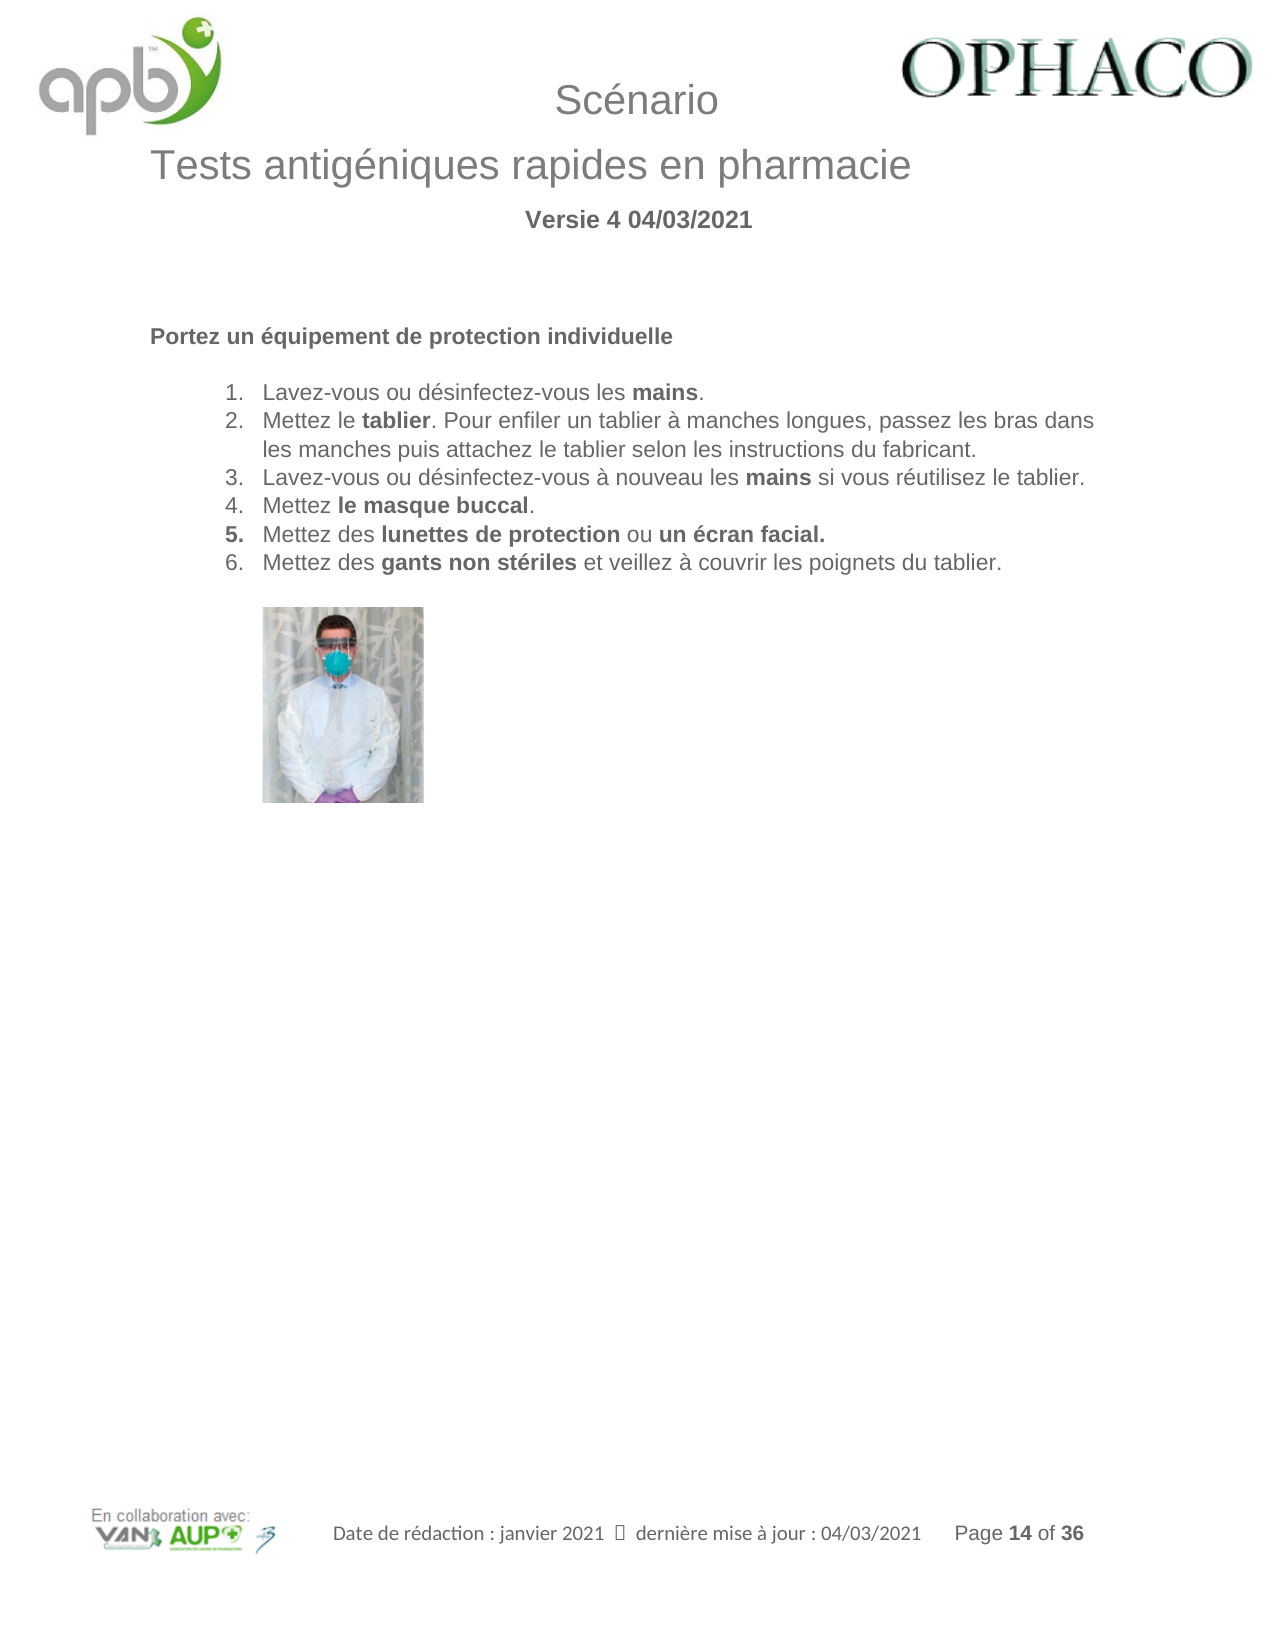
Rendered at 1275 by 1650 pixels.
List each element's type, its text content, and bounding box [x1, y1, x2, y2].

list Mettez des gants non stériles et veillez à couvrir les poignets du tablier. [225, 549, 1125, 576]
list Mettez le masque buccal. [225, 492, 1125, 519]
picture [89, 1506, 285, 1564]
list Lavez-vous ou désinfectez-vous les mains. [225, 379, 1125, 405]
picture [21, 12, 238, 143]
text Portez un équipement de protection individuelle [150, 323, 1119, 349]
list Mettez des lunettes de protection ou un écran facial. [225, 521, 1125, 547]
list Mettez le tablier. Pour enfiler un tablier à manches longues, passez les bras dans les manches puis attachez le tablier selon les instructions du fabricant. [225, 407, 1125, 462]
list Lavez-vous ou désinfectez-vous à nouveau les mains si vous réutilisez le tablier. [225, 464, 1125, 490]
picture [262, 607, 424, 803]
picture [856, 12, 1275, 125]
